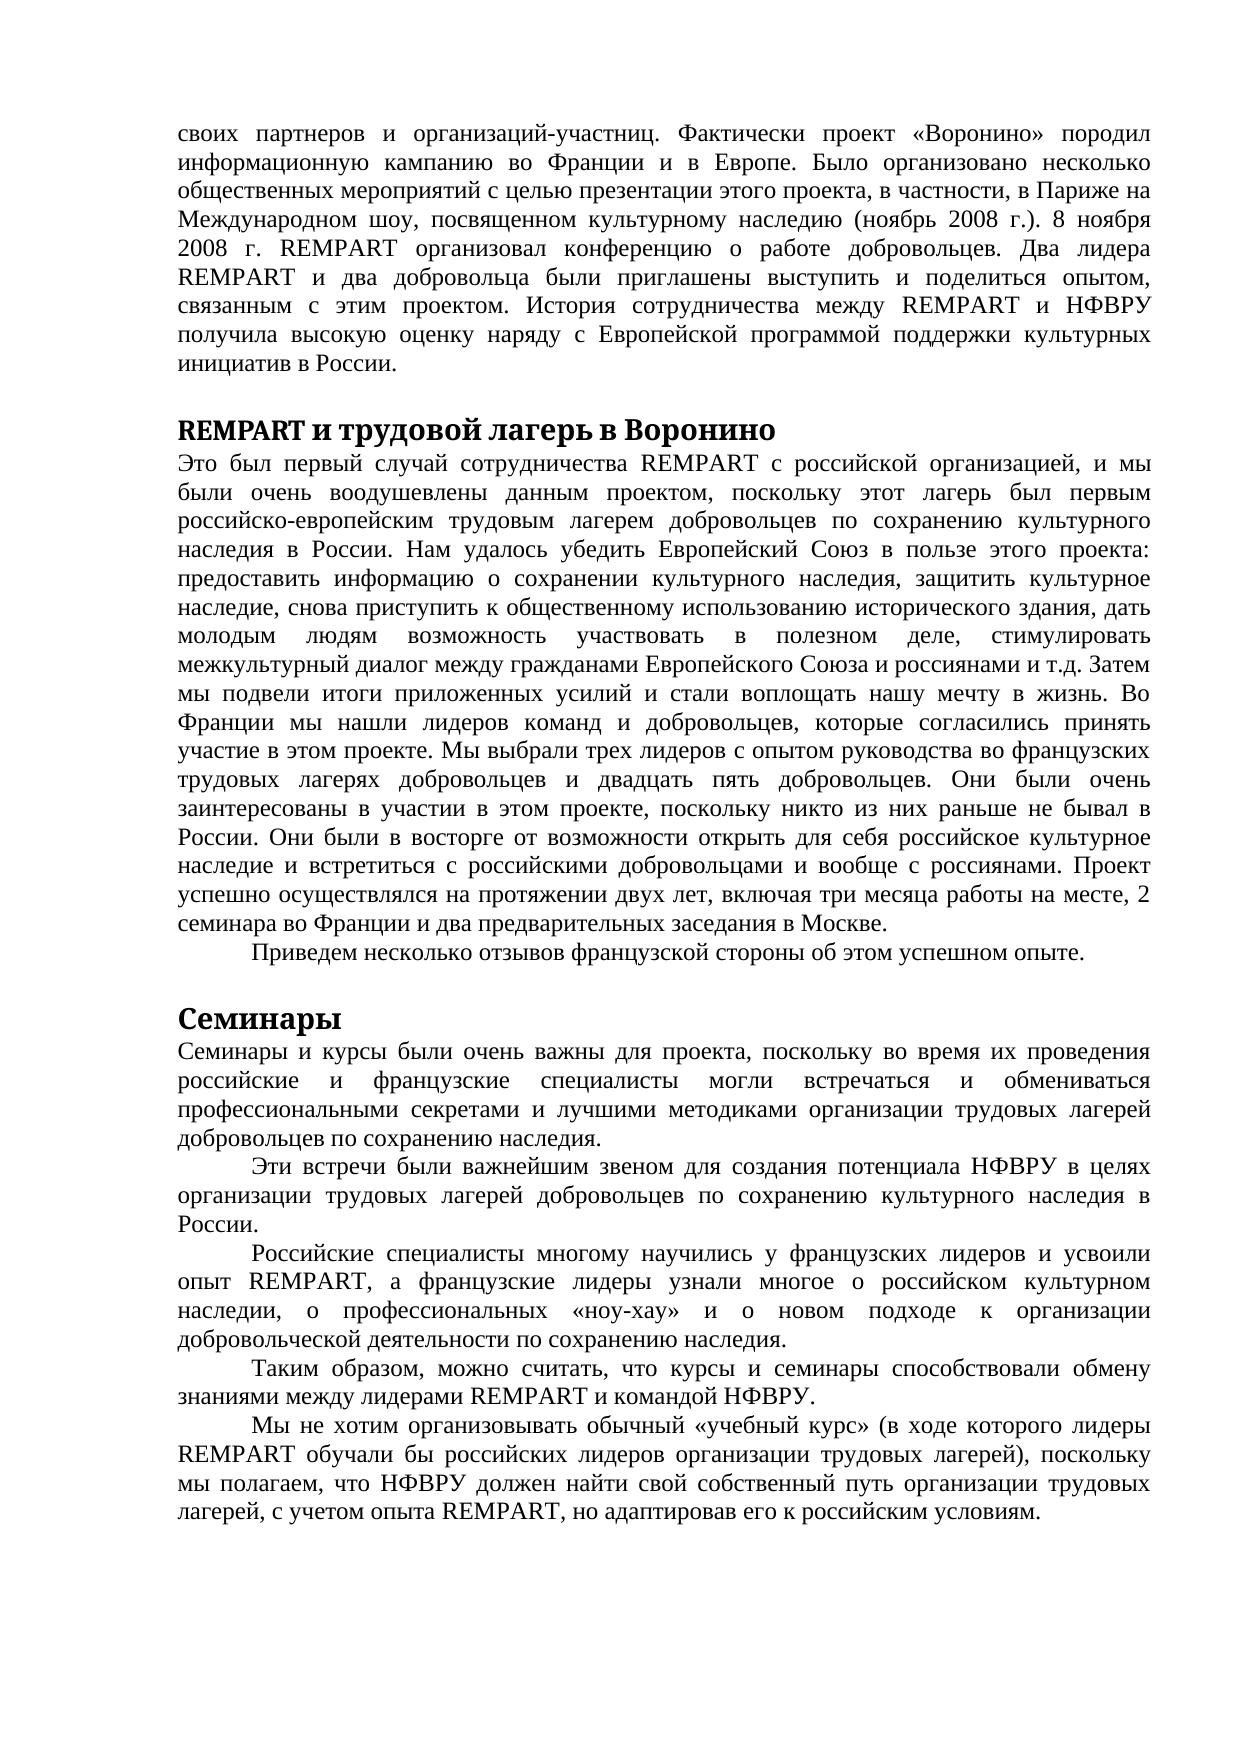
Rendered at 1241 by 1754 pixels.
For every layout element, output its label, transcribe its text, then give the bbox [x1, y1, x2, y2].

text Семинары и курсы были очень важны для проекта, поскольку во время их проведения российские и французские специалисты могли встречаться и обмениваться профессиональными секретами и лучшими методиками организации трудовых лагерей добровольцев по сохранению наследия. [177, 1036, 1152, 1151]
text Это был первый случай сотрудничества REMPART с российской организацией, и мы были очень воодушевлены данным проектом, поскольку этот лагерь был первым российско-европейским трудовым лагерем добровольцев по сохранению культурного наследия в России. Нам удалось убедить Европейский Союз в пользе этого проекта: предоставить информацию о сохранении культурного наследия, защитить культурное наследие, снова приступить к общественному использованию исторического здания, дать молодым людям возможность участвовать в полезном деле, стимулировать межкультурный диалог между гражданами Европейского Союза и россиянами и т.д. Затем мы подвели итоги приложенных усилий и стали воплощать нашу мечту в жизнь. Во Франции мы нашли лидеров команд и добровольцев, которые согласились принять участие в этом проекте. Мы выбрали трех лидеров с опытом руководства во французских трудовых лагерях добровольцев и двадцать пять добровольцев. Они были очень заинтересованы в участии в этом проекте, поскольку никто из них раньше не бывал в России. Они были в восторге от возможности открыть для себя российское культурное наследие и встретиться с российскими добровольцами и вообще с россиянами. Проект успешно осуществлялся на протяжении двух лет, включая три месяца работы на месте, 2 семинара во Франции и два предварительных заседания в Москве. [177, 448, 1152, 937]
text Таким образом, можно считать, что курсы и семинары способствовали обмену знаниями между лидерами REMPART и командой НФВРУ. [177, 1353, 1152, 1410]
text Эти встречи были важнейшим звеном для создания потенциала НФВРУ в целях организации трудовых лагерей добровольцев по сохранению культурного наследия в России. [177, 1151, 1152, 1238]
text Мы не хотим организовывать обычный «учебный курс» (в ходе которого лидеры REMPART обучали бы российских лидеров организации трудовых лагерей), поскольку мы полагаем, что НФВРУ должен найти свой собственный путь организации трудовых лагерей, с учетом опыта REMPART, но адаптировав его к российским условиям. [177, 1410, 1152, 1525]
subtitle Семинары [177, 1003, 1152, 1036]
text Российские специалисты многому научились у французских лидеров и усвоили опыт REMPART, а французские лидеры узнали многое о российском культурном наследии, о профессиональных «ноу-хау» и о новом подходе к организации добровольческой деятельности по сохранению наследия. [177, 1238, 1152, 1353]
text Приведем несколько отзывов французской стороны об этом успешном опыте. [177, 937, 1152, 965]
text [177, 118, 1152, 377]
subtitle REMPART и трудовой лагерь в Воронино [177, 414, 1152, 448]
